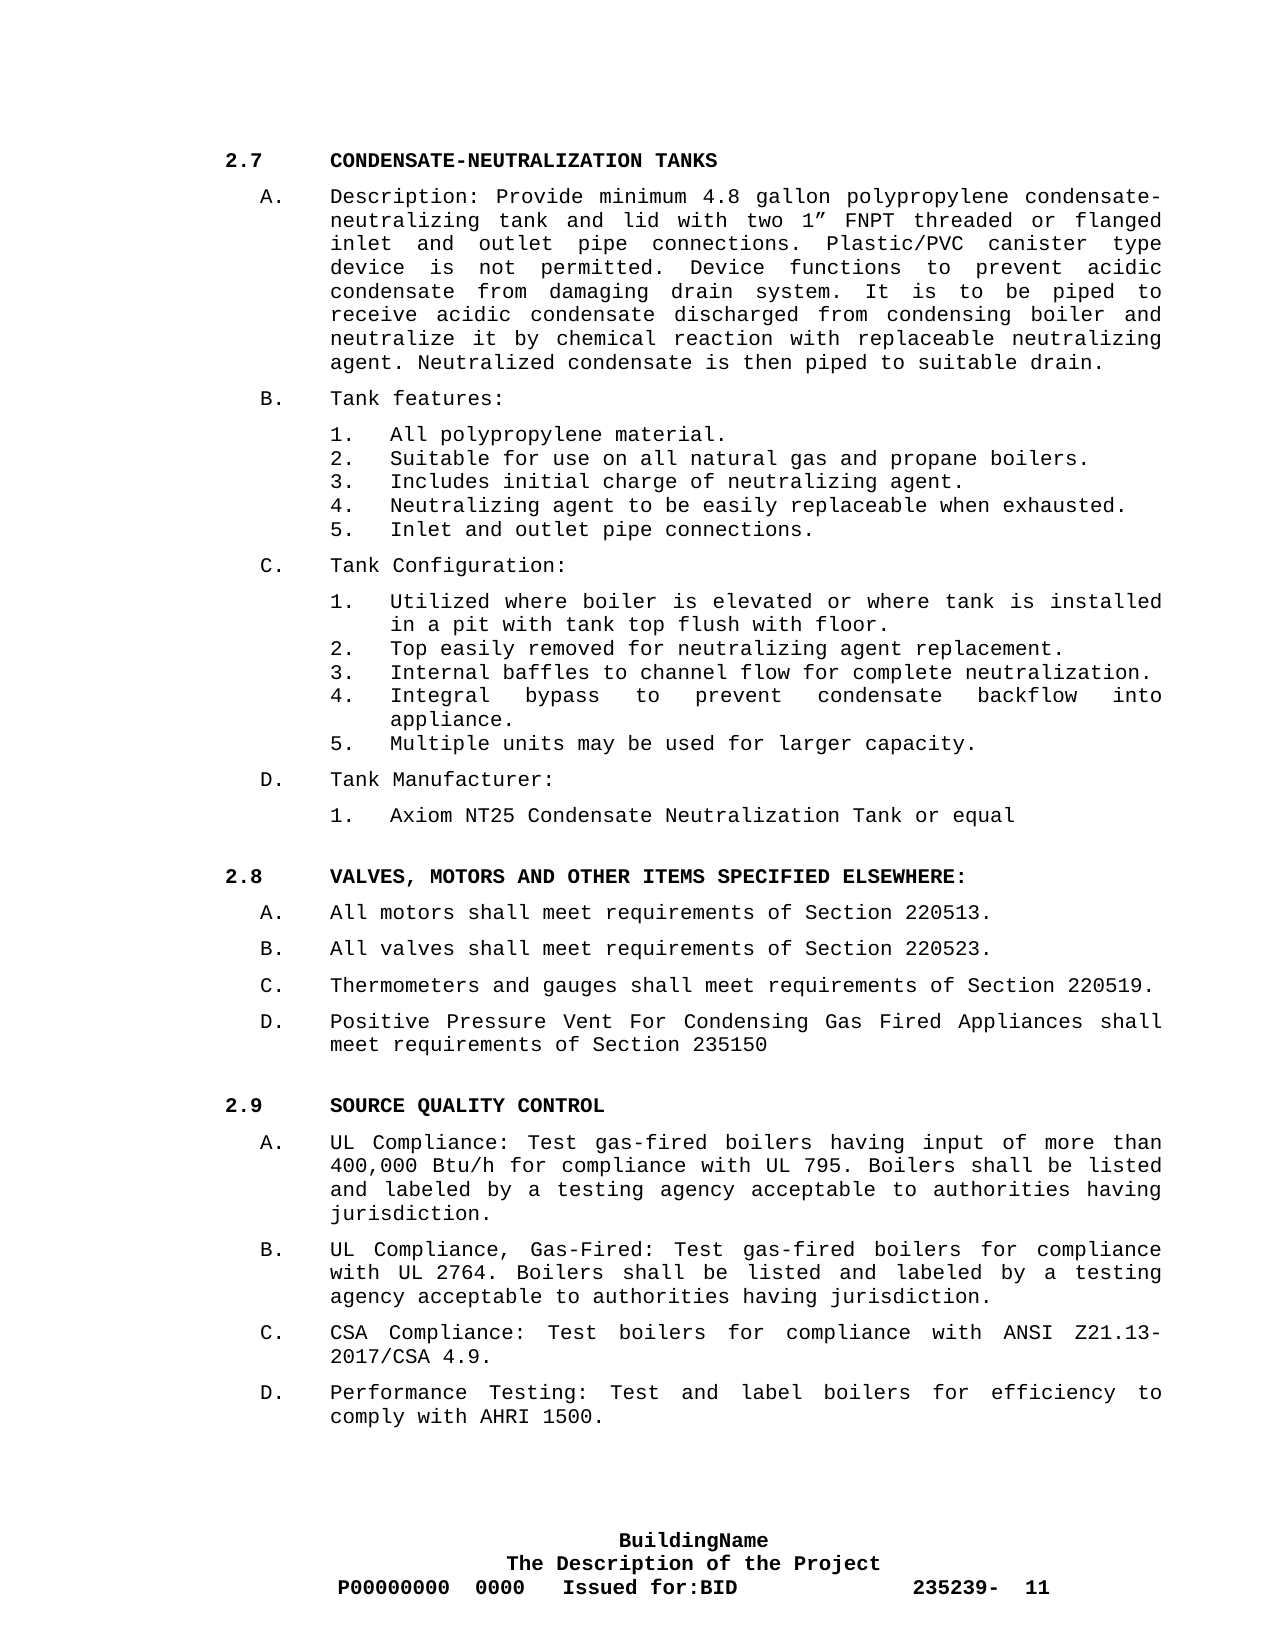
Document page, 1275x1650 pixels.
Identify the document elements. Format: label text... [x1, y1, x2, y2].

text All polypropylene material. [330, 424, 1162, 448]
text UL Compliance: Test gas-fired boilers having input of more than 400,000 Btu/h for compliance with UL 795. Boilers shall be listed and labeled by a testing agency acceptable to authorities having jurisdiction. [285, 1132, 1162, 1226]
text Neutralizing agent to be easily replaceable when exhausted. [330, 495, 1162, 518]
text Internal baffles to channel flow for complete neutralization. [330, 662, 1162, 685]
text Inlet and outlet pipe connections. [330, 518, 1162, 542]
text CONDENSATE-NEUTRALIZATION TANKS [225, 150, 1162, 174]
text All valves shall meet requirements of Section 220523. [285, 938, 1162, 962]
text SOURCE QUALITY CONTROL [225, 1096, 1162, 1119]
text Integral bypass to prevent condensate backflow into appliance. [330, 685, 1162, 733]
text Tank Manufacturer: [285, 769, 1162, 792]
text Multiple units may be used for larger capacity. [330, 733, 1162, 756]
text Top easily removed for neutralizing agent replacement. [330, 638, 1162, 662]
text Tank Configuration: [285, 555, 1162, 578]
text Axiom NT25 Condensate Neutralization Tank or equal [330, 805, 1162, 829]
text Performance Testing: Test and label boilers for efficiency to comply with AHRI 1500. [285, 1382, 1162, 1429]
text Positive Pressure Vent For Condensing Gas Fired Appliances shall meet requirements of Section 235150 [285, 1011, 1162, 1058]
text Description: Provide minimum 4.8 gallon polypropylene condensate-neutralizing tank and lid with two 1” FNPT threaded or flanged inlet and outlet pipe connections. Plastic/PVC canister type device is not permitted. Device functions to prevent acidic condensate from damaging drain system. It is to be piped to receive acidic condensate discharged from condensing boiler and neutralize it by chemical reaction with replaceable neutralizing agent. Neutralized condensate is then piped to suitable drain. [285, 186, 1162, 375]
text Includes initial charge of neutralizing agent. [330, 471, 1162, 495]
text Tank features: [285, 388, 1162, 411]
text Thermometers and gauges shall meet requirements of Section 220519. [285, 974, 1162, 998]
text Utilized where boiler is elevated or where tank is installed in a pit with tank top flush with floor. [330, 591, 1162, 638]
text CSA Compliance: Test boilers for compliance with ANSI Z21.13-2017/CSA 4.9. [285, 1322, 1162, 1369]
text UL Compliance, Gas-Fired: Test gas-fired boilers for compliance with UL 2764. Boilers shall be listed and labeled by a testing agency acceptable to authorities having jurisdiction. [285, 1239, 1162, 1310]
text Suitable for use on all natural gas and propane boilers. [330, 448, 1162, 471]
text All motors shall meet requirements of Section 220513. [285, 902, 1162, 926]
text VALVES, MOTORS AND OTHER ITEMS SPECIFIED ELSEWHERE: [225, 866, 1162, 890]
